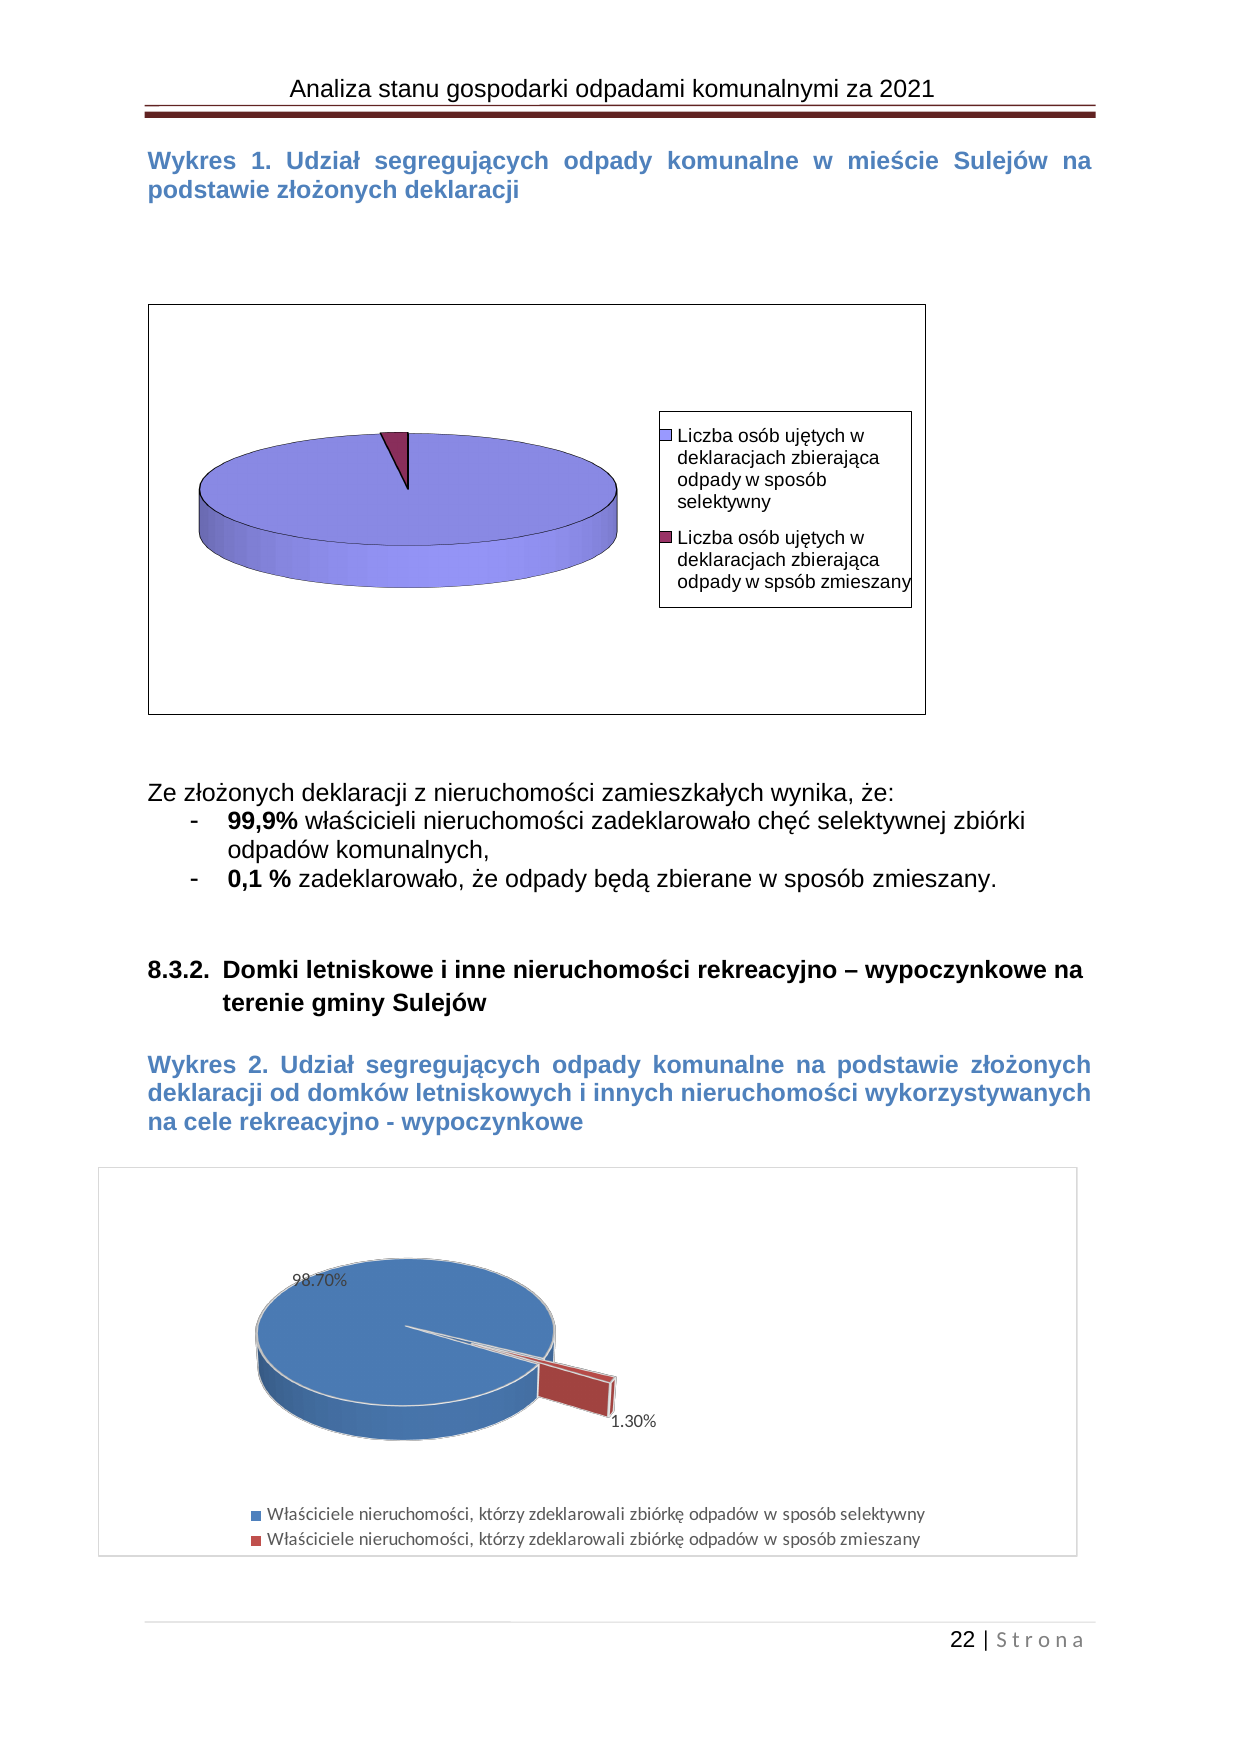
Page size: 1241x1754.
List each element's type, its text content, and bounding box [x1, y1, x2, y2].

text Wykres 1. Udział segregujących odpady komunalne w mieście Sulejów na podstawie złożonych deklaracji [147, 146, 1093, 203]
list 99,9% właścicieli nieruchomości zadeklarowało chęć selektywnej zbiórki odpadów komunalnych, [190, 807, 1093, 863]
subtitle Domki letniskowe i inne nieruchomości rekreacyjno – wypoczynkowe na terenie gminy Sulejów [147, 955, 1093, 1017]
list 0,1 % zadeklarowało, że odpady będą zbierane w sposób zmieszany. [190, 864, 1165, 893]
text Ze złożonych deklaracji z nieruchomości zamieszkałych wynika, że: [147, 778, 1165, 806]
text Wykres 2. Udział segregujących odpady komunalne na podstawie złożonych deklaracji od domków letniskowych i innych nieruchomości wykorzystywanych na cele rekreacyjno - wypoczynkowe [147, 1049, 1093, 1136]
